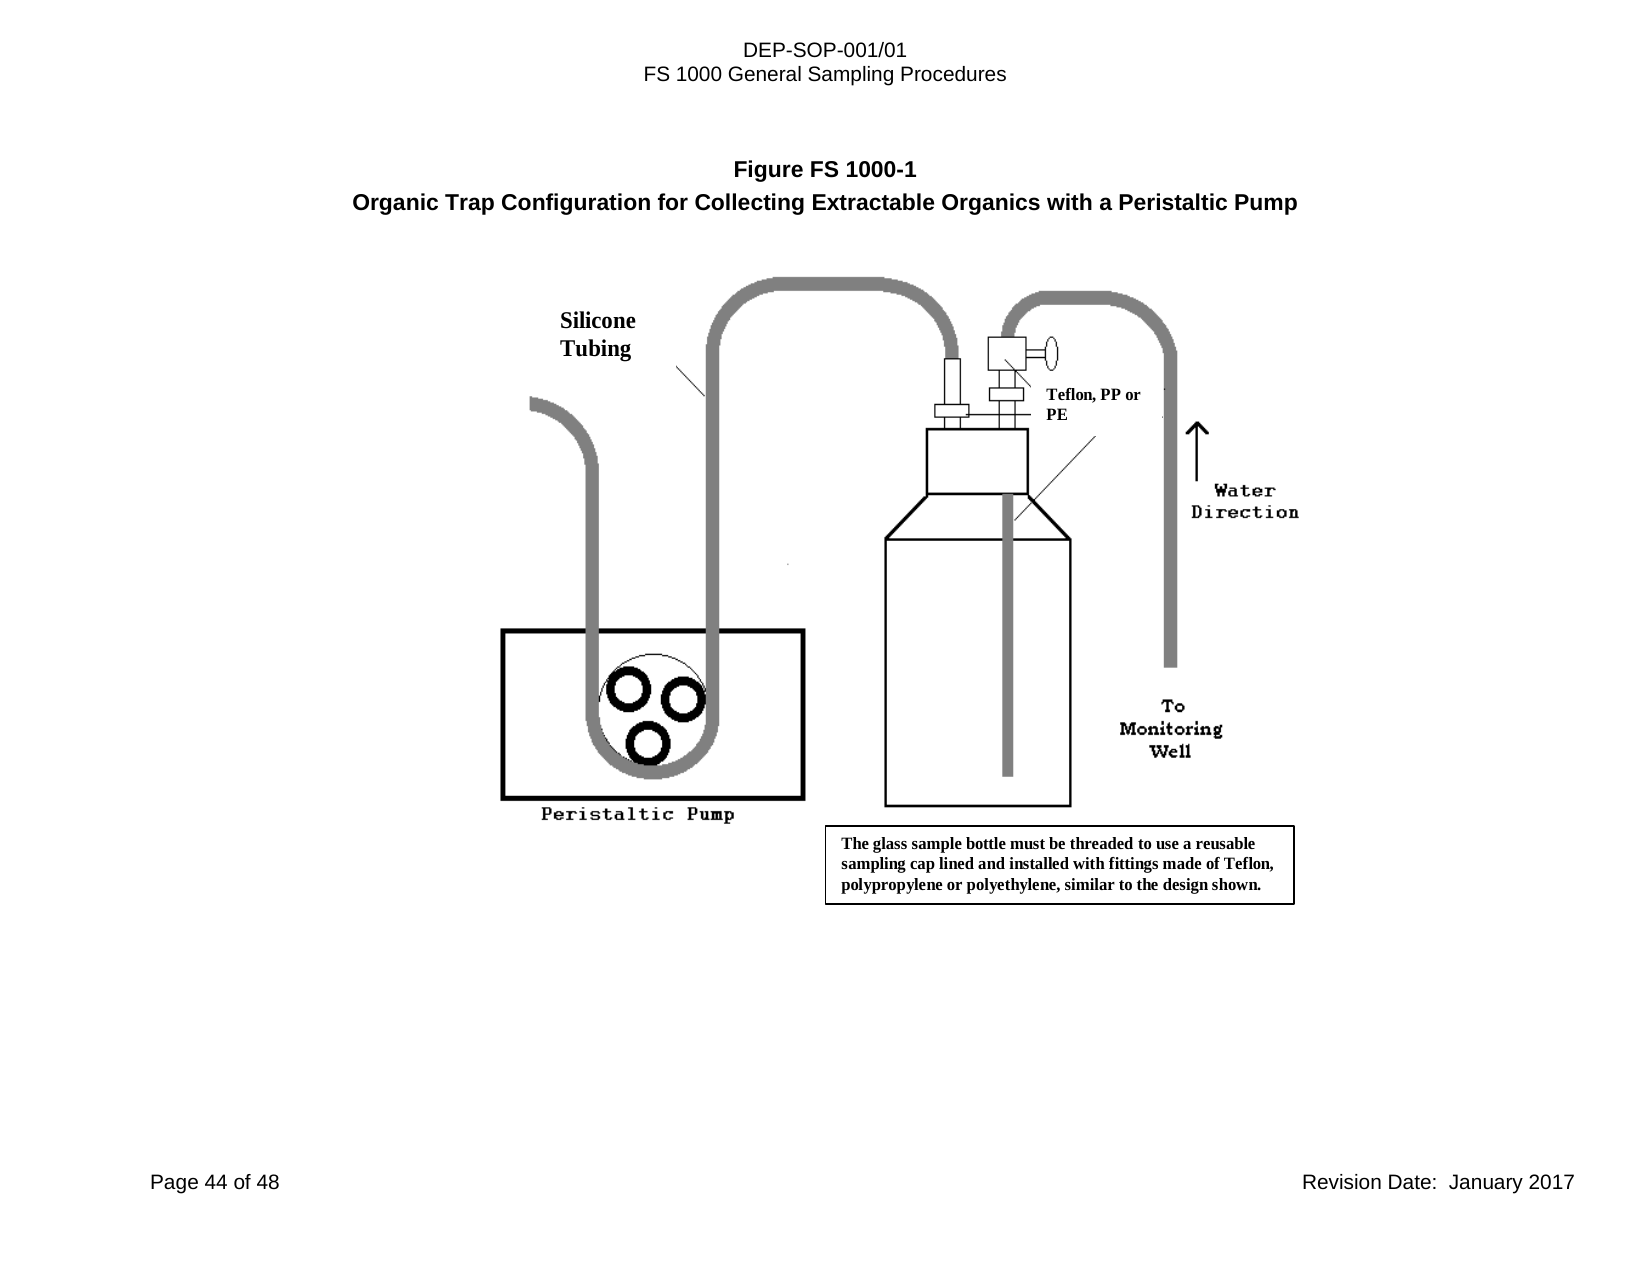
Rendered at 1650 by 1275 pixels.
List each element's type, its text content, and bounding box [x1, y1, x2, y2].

subtitle Organic Trap Configuration for Collecting Extractable Organics with a Peristaltic Pump [150, 189, 1500, 215]
subtitle Figure FS 1000-1 [150, 156, 1500, 183]
